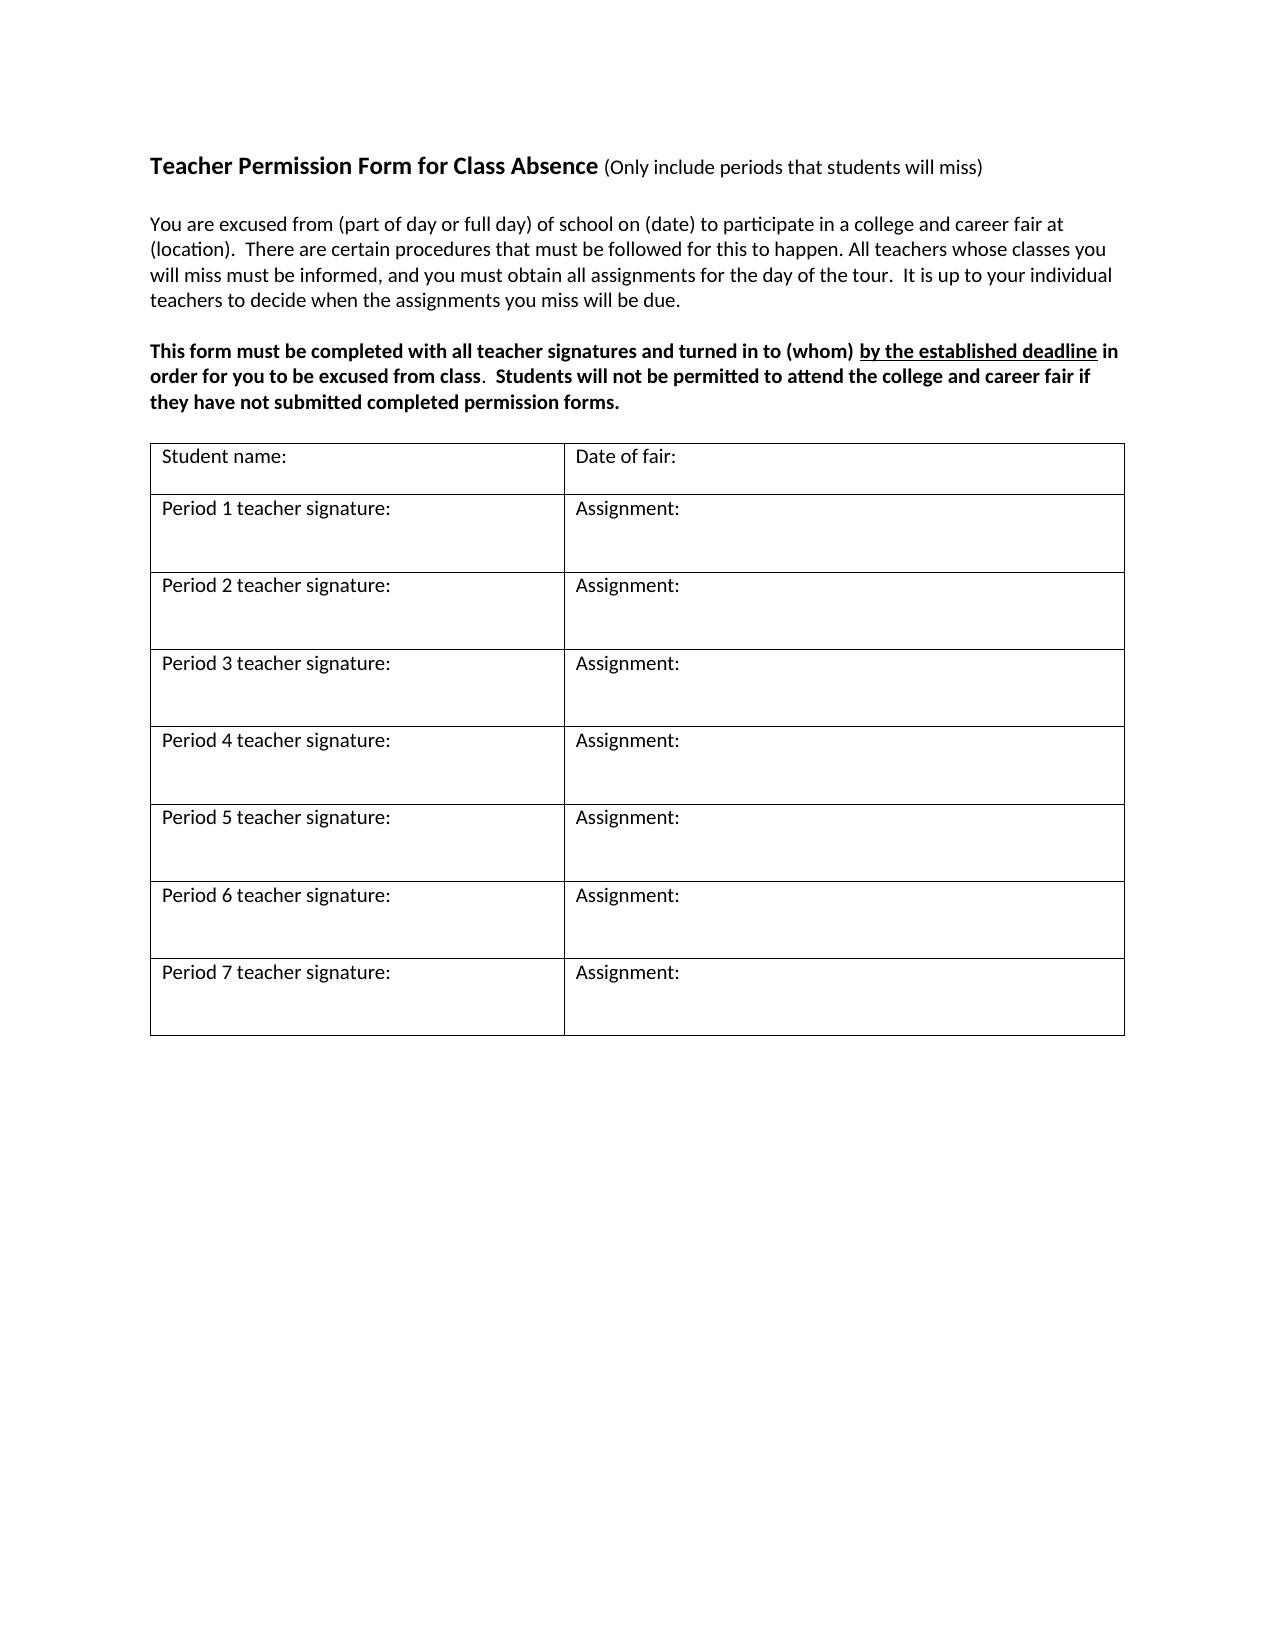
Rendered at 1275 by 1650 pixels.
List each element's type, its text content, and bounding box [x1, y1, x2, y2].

table_cell Assignment: [565, 959, 1124, 1035]
table_header Student name: [151, 444, 564, 494]
table_cell Assignment: [565, 650, 1124, 726]
table_cell Period 6 teacher signature: [151, 882, 564, 958]
text You are excused from (part of day or full day) of school on (date) to participate in a college and career fair at (location). There are certain procedures that must be followed for this to happen. All teachers whose classes you will miss must be informed, and you must obtain all assignments for the day of the tour. It is up to your individual teachers to decide when the assignments you miss will be due. [150, 211, 1125, 313]
table_cell Assignment: [565, 805, 1124, 881]
table_cell Period 3 teacher signature: [151, 650, 564, 726]
table_cell Period 5 teacher signature: [151, 805, 564, 881]
table_cell Period 4 teacher signature: [151, 727, 564, 803]
table_cell Period 2 teacher signature: [151, 573, 564, 649]
table_cell Assignment: [565, 882, 1124, 958]
table_cell Period 7 teacher signature: [151, 959, 564, 1035]
table_cell Assignment: [565, 573, 1124, 649]
text Teacher Permission Form for Class Absence (Only include periods that students will miss) [150, 150, 1125, 181]
table_header Date of fair: [565, 444, 1124, 494]
text This form must be completed with all teacher signatures and turned in to (whom) by the established deadline in order for you to be excused from class. Students will not be permitted to attend the college and career fair if they have not submitted completed permission forms. [150, 338, 1125, 414]
table_cell Period 1 teacher signature: [151, 495, 564, 572]
table_cell Assignment: [565, 495, 1124, 572]
table_cell Assignment: [565, 727, 1124, 803]
